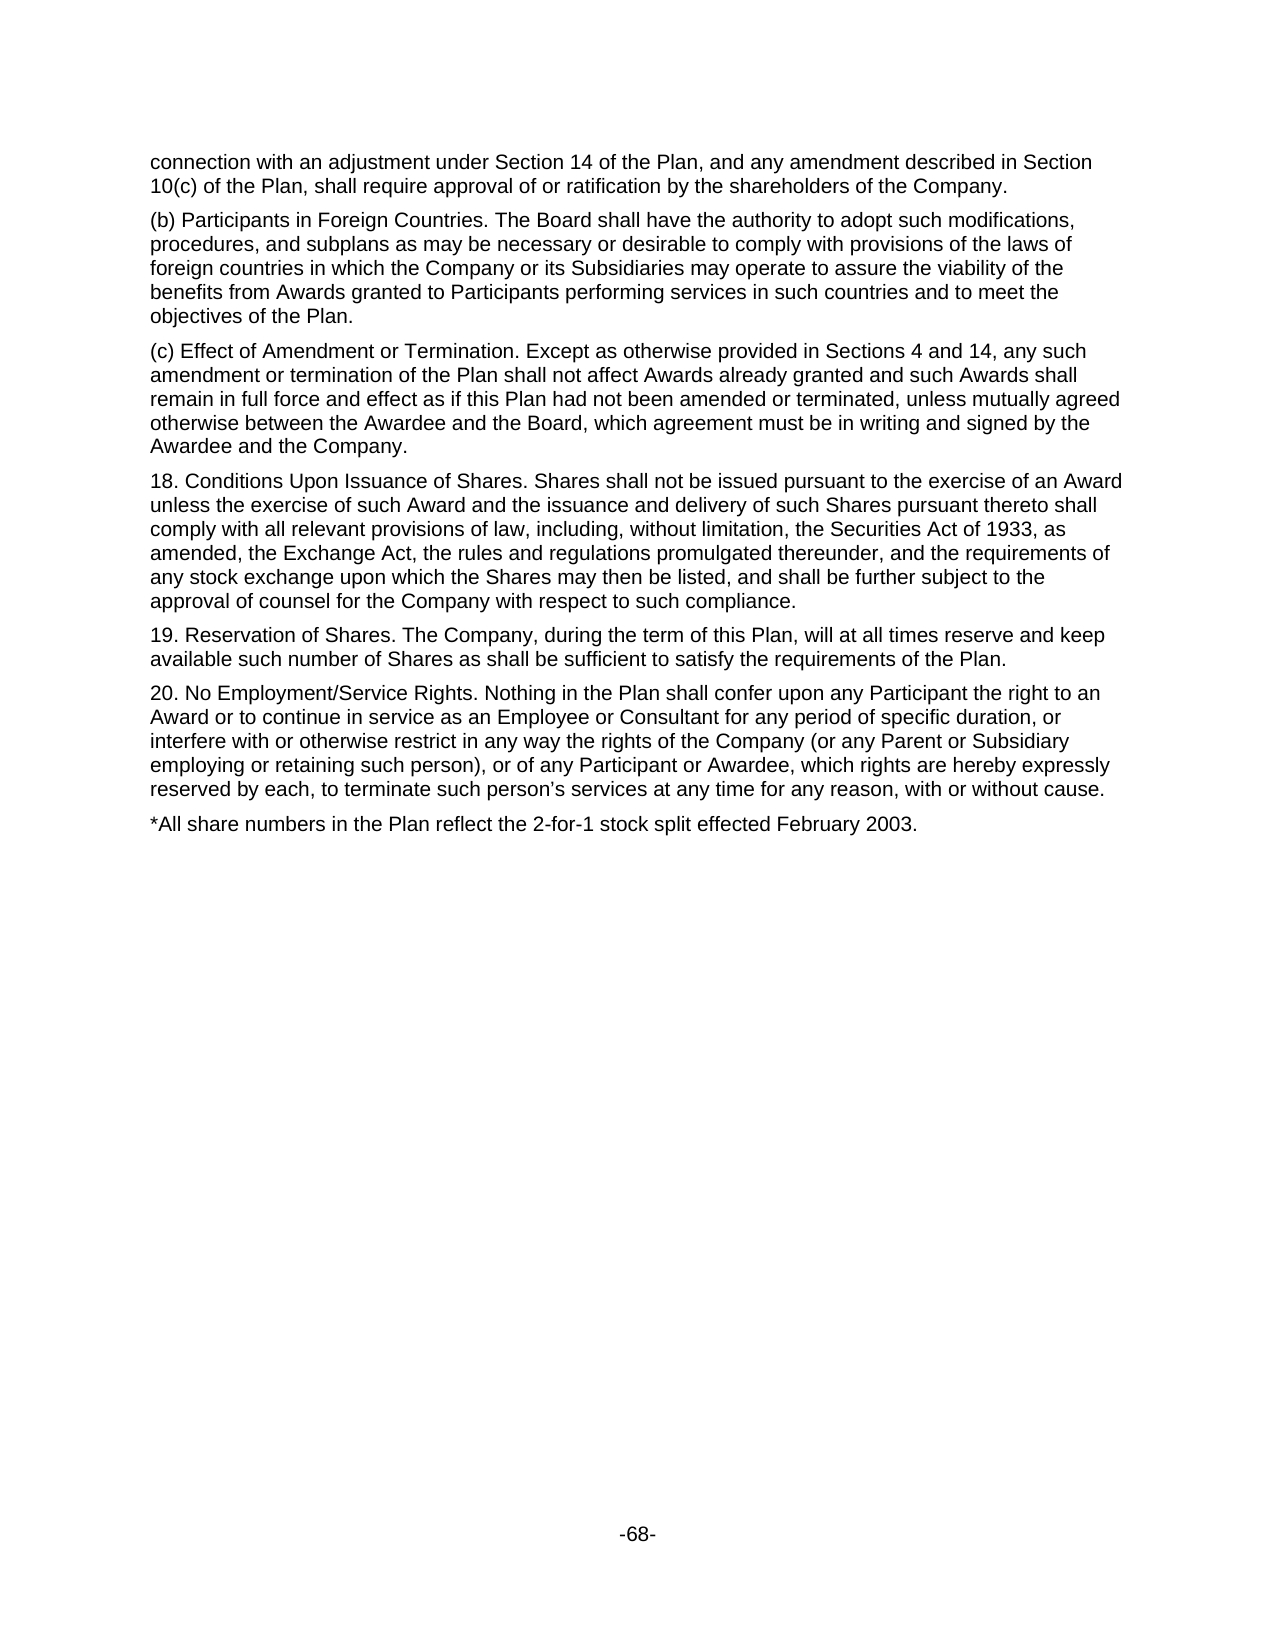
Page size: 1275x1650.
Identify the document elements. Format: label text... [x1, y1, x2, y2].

text 18. Conditions Upon Issuance of Shares. Shares shall not be issued pursuant to the exercise of an Award unless the exercise of such Award and the issuance and delivery of such Shares pursuant thereto shall comply with all relevant provisions of law, including, without limitation, the Securities Act of 1933, as amended, the Exchange Act, the rules and regulations promulgated thereunder, and the requirements of any stock exchange upon which the Shares may then be listed, and shall be further subject to the approval of counsel for the Company with respect to such compliance. [150, 469, 1125, 612]
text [150, 150, 1125, 198]
text (c) Effect of Amendment or Termination. Except as otherwise provided in Sections 4 and 14, any such amendment or termination of the Plan shall not affect Awards already granted and such Awards shall remain in full force and effect as if this Plan had not been amended or terminated, unless mutually agreed otherwise between the Awardee and the Board, which agreement must be in writing and signed by the Awardee and the Company. [150, 338, 1125, 458]
text 19. Reservation of Shares. The Company, during the term of this Plan, will at all times reserve and keep available such number of Shares as shall be sufficient to satisfy the requirements of the Plan. [150, 623, 1125, 671]
text *All share numbers in the Plan reflect the 2-for-1 stock split effected February 2003. [150, 811, 1125, 835]
text 20. No Employment/Service Rights. Nothing in the Plan shall confer upon any Participant the right to an Award or to continue in service as an Employee or Consultant for any period of specific duration, or interfere with or otherwise restrict in any way the rights of the Company (or any Parent or Subsidiary employing or retaining such person), or of any Participant or Awardee, which rights are hereby expressly reserved by each, to terminate such person’s services at any time for any reason, with or without cause. [150, 681, 1125, 801]
text (b) Participants in Foreign Countries. The Board shall have the authority to adopt such modifications, procedures, and subplans as may be necessary or desirable to comply with provisions of the laws of foreign countries in which the Company or its Subsidiaries may operate to assure the viability of the benefits from Awards granted to Participants performing services in such countries and to meet the objectives of the Plan. [150, 208, 1125, 328]
